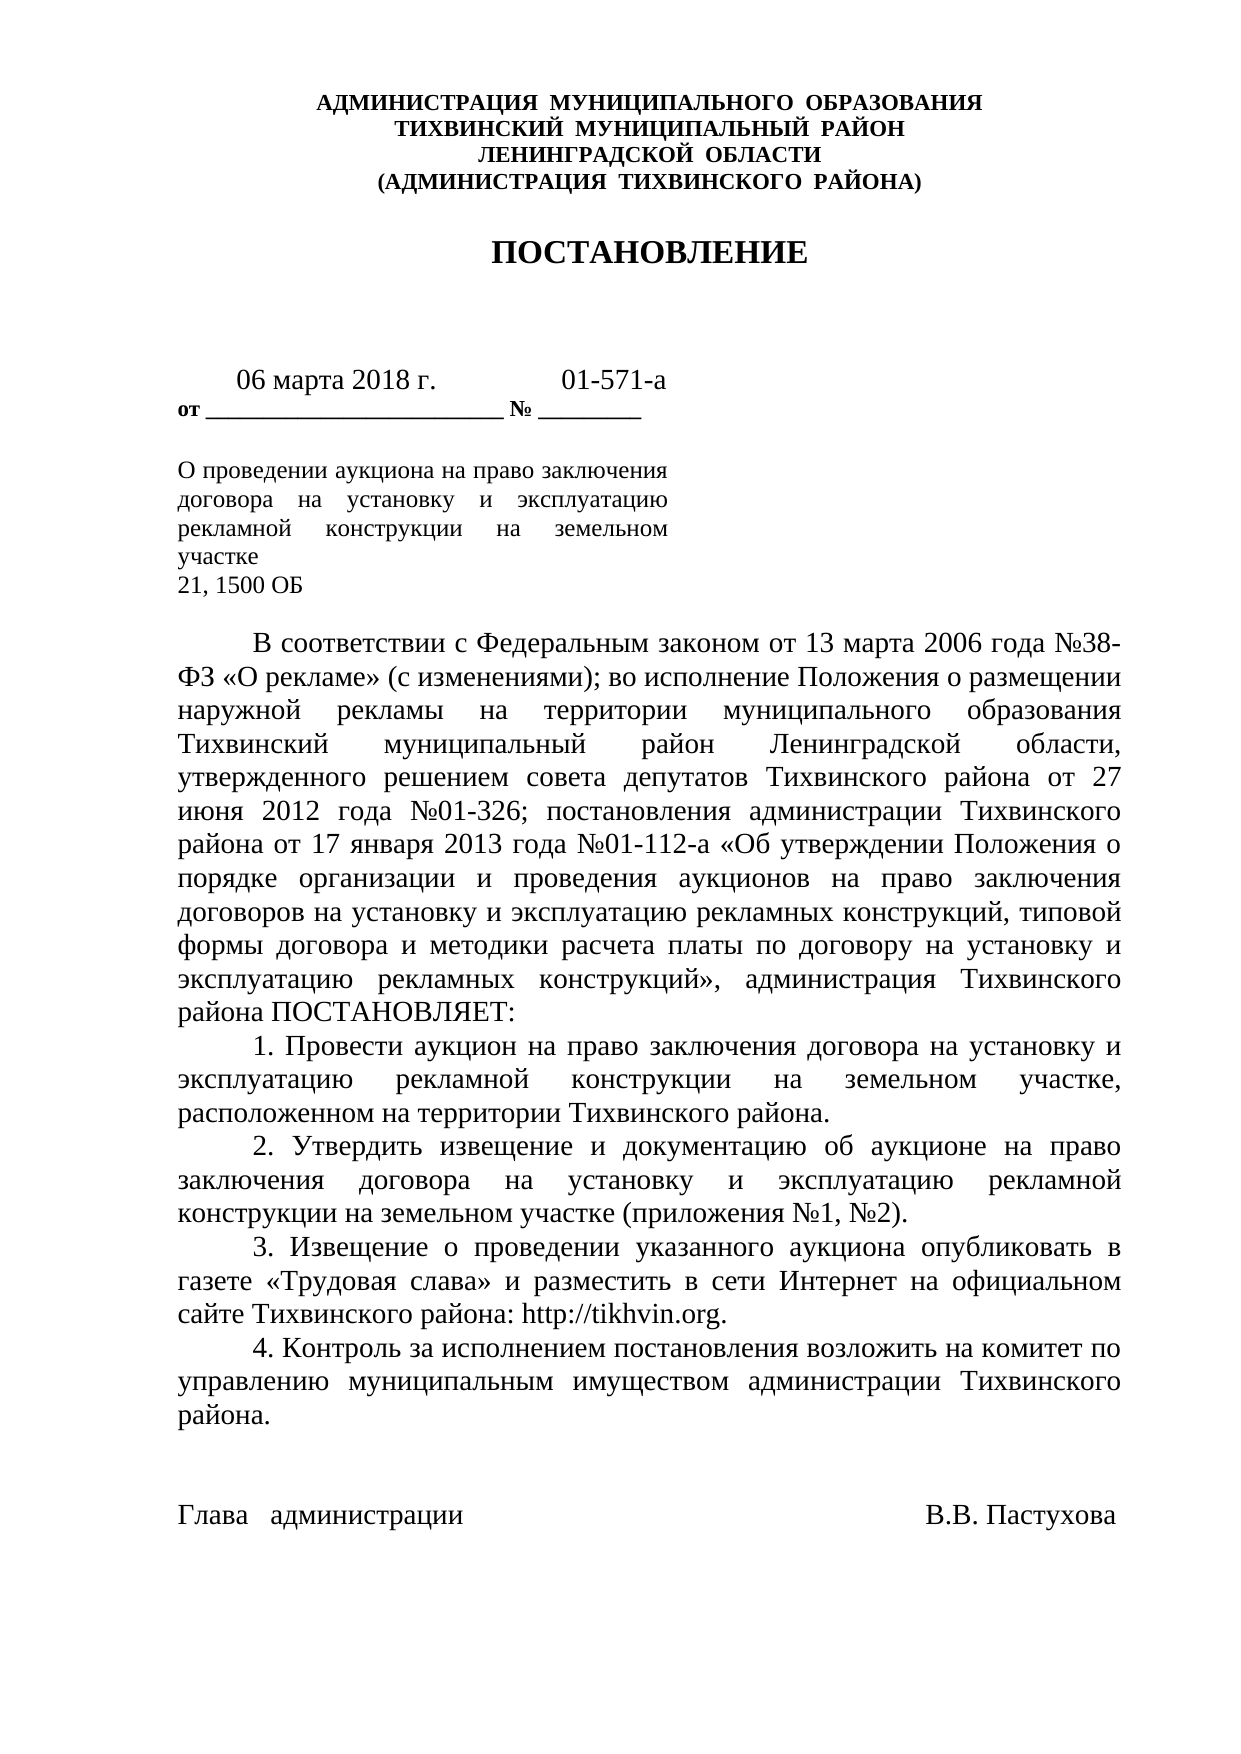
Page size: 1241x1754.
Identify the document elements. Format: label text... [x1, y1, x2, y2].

table_cell 21, 1500 ОБ [166, 570, 679, 599]
text 4. Контроль за исполнением постановления возложить на комитет по управлению муниципальным имуществом администрации Тихвинского района. [177, 1330, 1122, 1430]
text ТИХВИНСКИЙ МУНИЦИПАЛЬНЫЙ РАЙОН [177, 115, 1122, 141]
text 06 марта 2018 г. 01-571-а [177, 362, 1122, 395]
subtitle АДМИНИСТРАЦИЯ МУНИЦИПАЛЬНОГО ОБРАЗОВАНИЯ [177, 89, 1122, 115]
text 1. Провести аукцион на право заключения договора на установку и эксплуатацию рекламной конструкции на земельном участке, расположенном на территории Тихвинского района. [177, 1028, 1122, 1128]
text ЛЕНИНГРАДСКОЙ ОБЛАСТИ [177, 141, 1122, 168]
table_header О проведении аукциона на право заключения договора на установку и эксплуатацию рекламной конструкции на земельном участке [166, 455, 679, 570]
text Глава администрации В.В. Пастухова [177, 1497, 1122, 1531]
text ПОСТАНОВЛЕНИЕ [177, 232, 1122, 271]
text 3. Извещение о проведении указанного аукциона опубликовать в газете «Трудовая слава» и разместить в сети Интернет на официальном сайте Тихвинского района: http://tikhvin.org. [177, 1229, 1122, 1330]
text 2. Утвердить извещение и документацию об аукционе на право заключения договора на установку и эксплуатацию рекламной конструкции на земельном участке (приложения №1, №2). [177, 1128, 1122, 1229]
text В соответствии с Федеральным законом от 13 марта 2006 года №38-ФЗ «О рекламе» (с изменениями); во исполнение Положения о размещении наружной рекламы на территории муниципального образования Тихвинский муниципальный район Ленинградской области, утвержденного решением совета депутатов Тихвинского района от 27 июня 2012 года №01-326; постановления администрации Тихвинского района от 17 января 2013 года №01-112-а «Об утверждении Положения о порядке организации и проведения аукционов на право заключения договоров на установку и эксплуатацию рекламных конструкций, типовой формы договора и методики расчета платы по договору на установку и эксплуатацию рекламных конструкций», администрация Тихвинского района ПОСТАНОВЛЯЕТ: [177, 625, 1122, 1028]
text от __________________________ № _________ [177, 395, 1122, 422]
text (АДМИНИСТРАЦИЯ ТИХВИНСКОГО РАЙОНА) [177, 168, 1122, 194]
